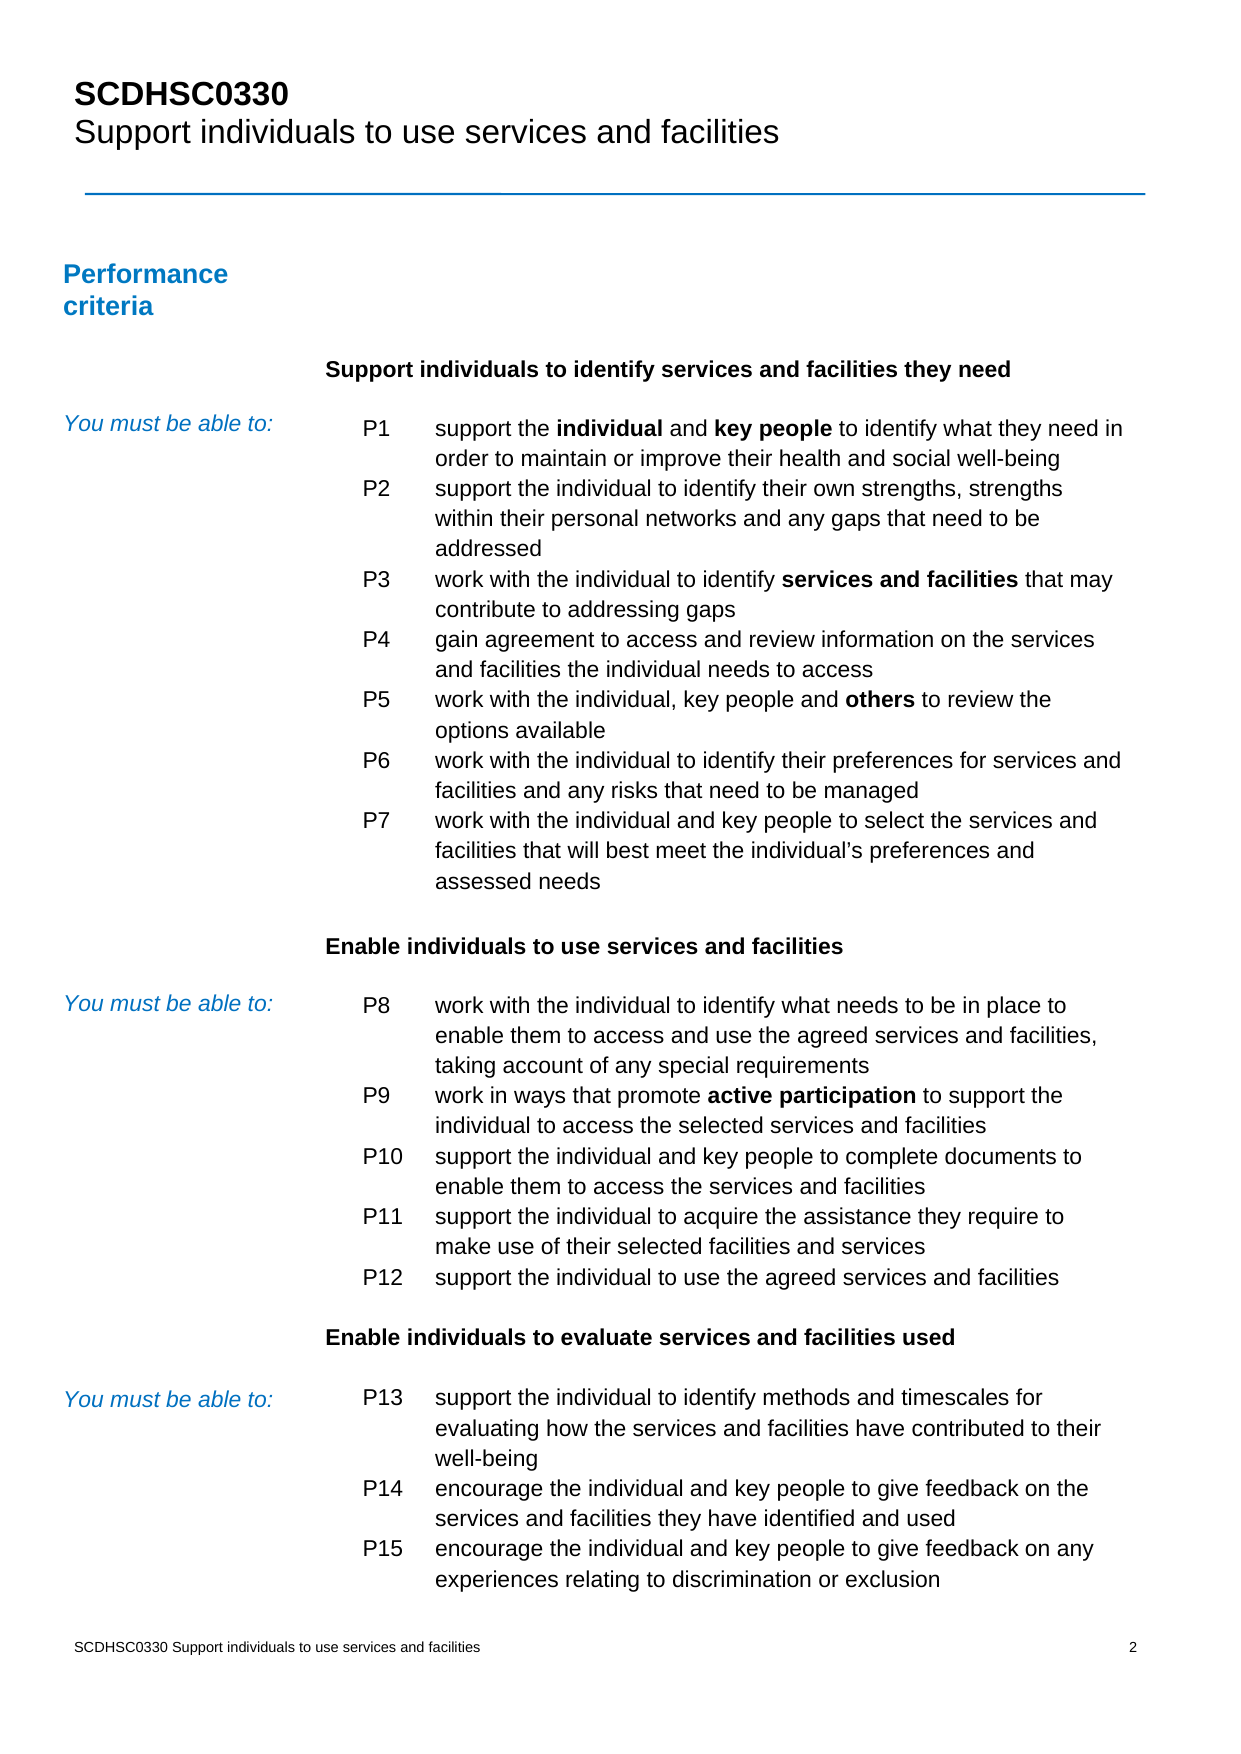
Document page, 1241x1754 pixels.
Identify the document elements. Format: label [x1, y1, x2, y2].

table_header [314, 258, 1137, 1596]
table_header [52, 258, 314, 1596]
